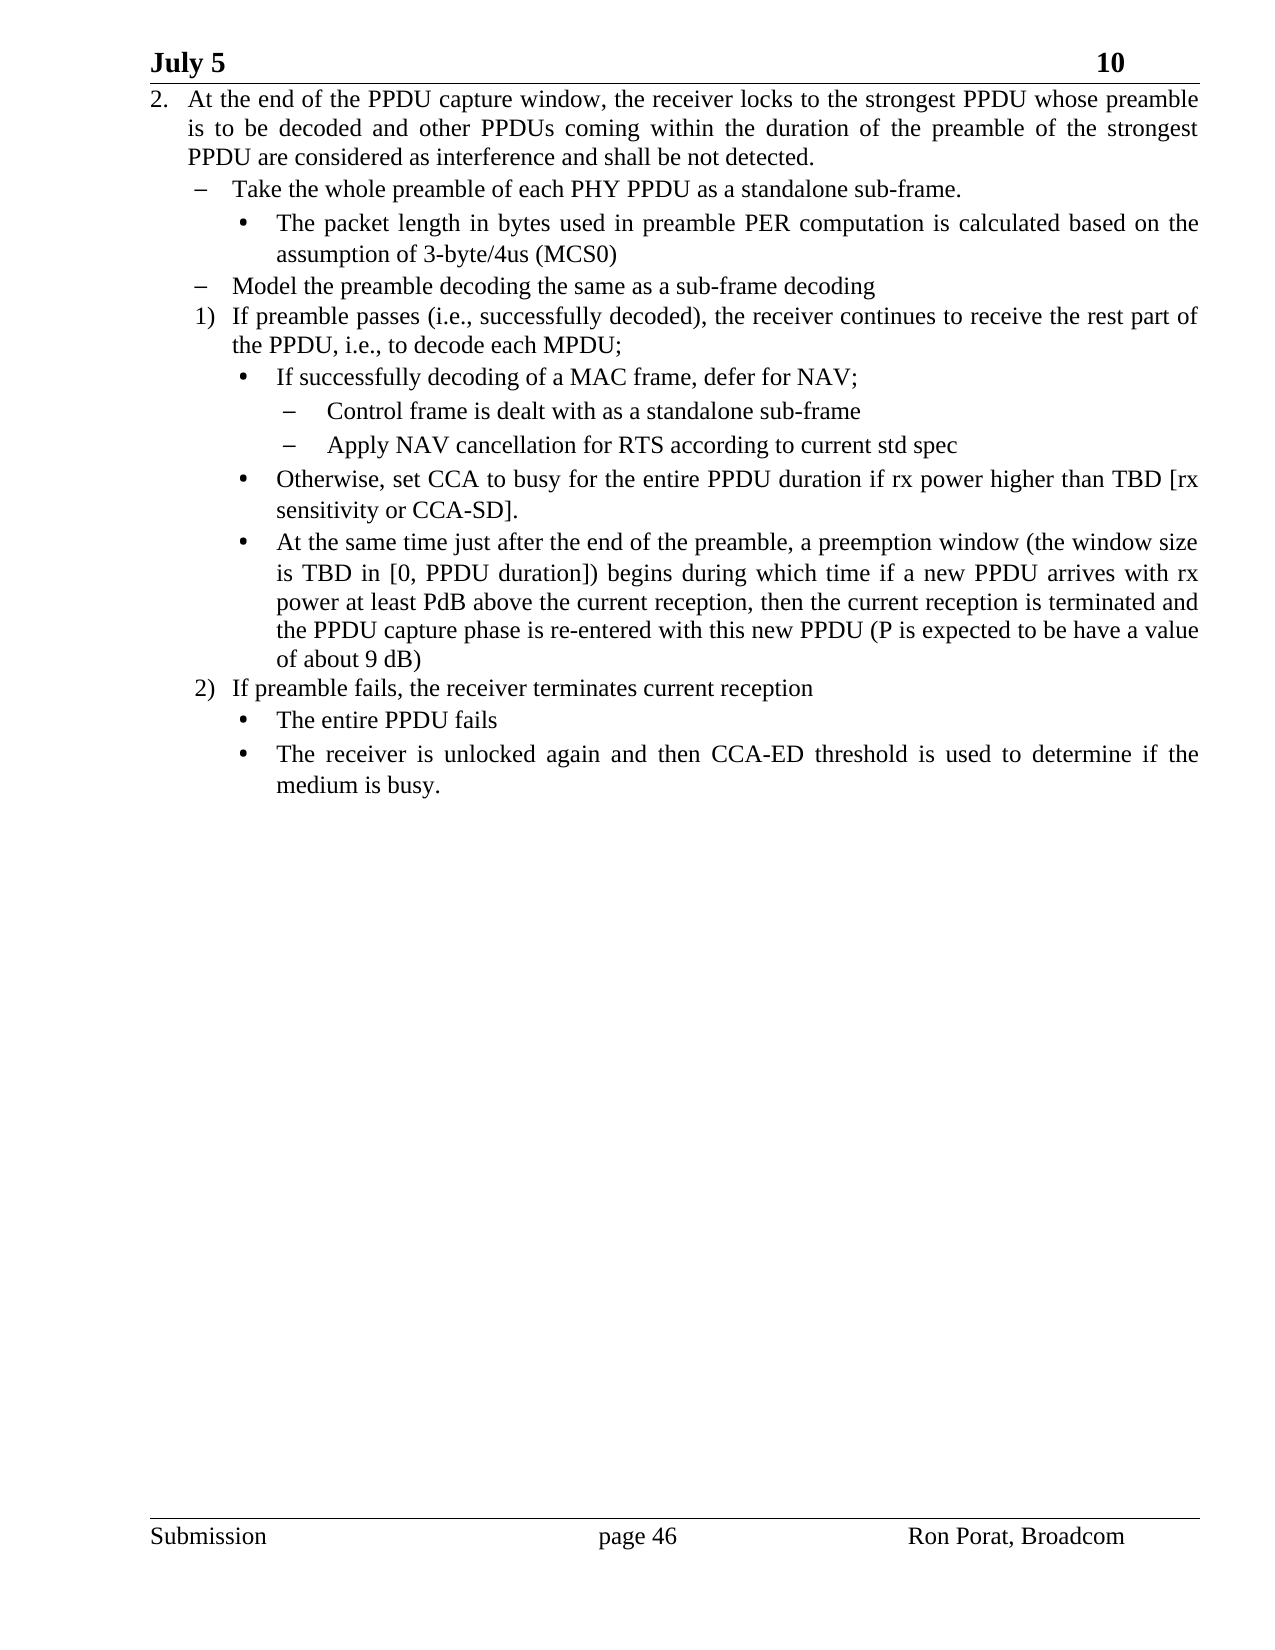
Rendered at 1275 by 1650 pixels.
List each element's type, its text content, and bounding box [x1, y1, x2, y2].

list At the same time just after the end of the preamble, a preemption window (the window size is TBD in [0, PPDU duration]) begins during which time if a new PPDU arrives with rx power at least PdB above the current reception, then the current reception is terminated and the PPDU capture phase is re-entered with this new PPDU (P is expected to be have a value of about 9 dB) [239, 524, 1200, 673]
list Apply NAV cancellation for RTS according to current std spec [283, 427, 1200, 461]
list If preamble fails, the receiver terminates current reception [194, 673, 1200, 702]
list If successfully decoding of a MAC frame, defer for NAV; [239, 359, 1200, 393]
list Take the whole preamble of each PHY PPDU as a standalone sub-frame. [194, 171, 1200, 204]
list If preamble passes (i.e., successfully decoded), the receiver continues to receive the rest part of the PPDU, i.e., to decode each MPDU; [194, 301, 1200, 359]
list The receiver is unlocked again and then CCA-ED threshold is used to determine if the medium is busy. [239, 736, 1200, 799]
list Otherwise, set CCA to busy for the entire PPDU duration if rx power higher than TBD [rx sensitivity or CCA-SD]. [239, 461, 1200, 524]
list Model the preamble decoding the same as a sub-frame decoding [194, 267, 1200, 301]
list The entire PPDU fails [239, 702, 1200, 736]
list Control frame is dealt with as a standalone sub-frame [283, 393, 1200, 427]
list The packet length in bytes used in preamble PER computation is calculated based on the assumption of 3-byte/4us (MCS0) [239, 204, 1200, 267]
list At the end of the PPDU capture window, the receiver locks to the strongest PPDU whose preamble is to be decoded and other PPDUs coming within the duration of the preamble of the strongest PPDU are considered as interference and shall be not detected. [150, 84, 1200, 171]
